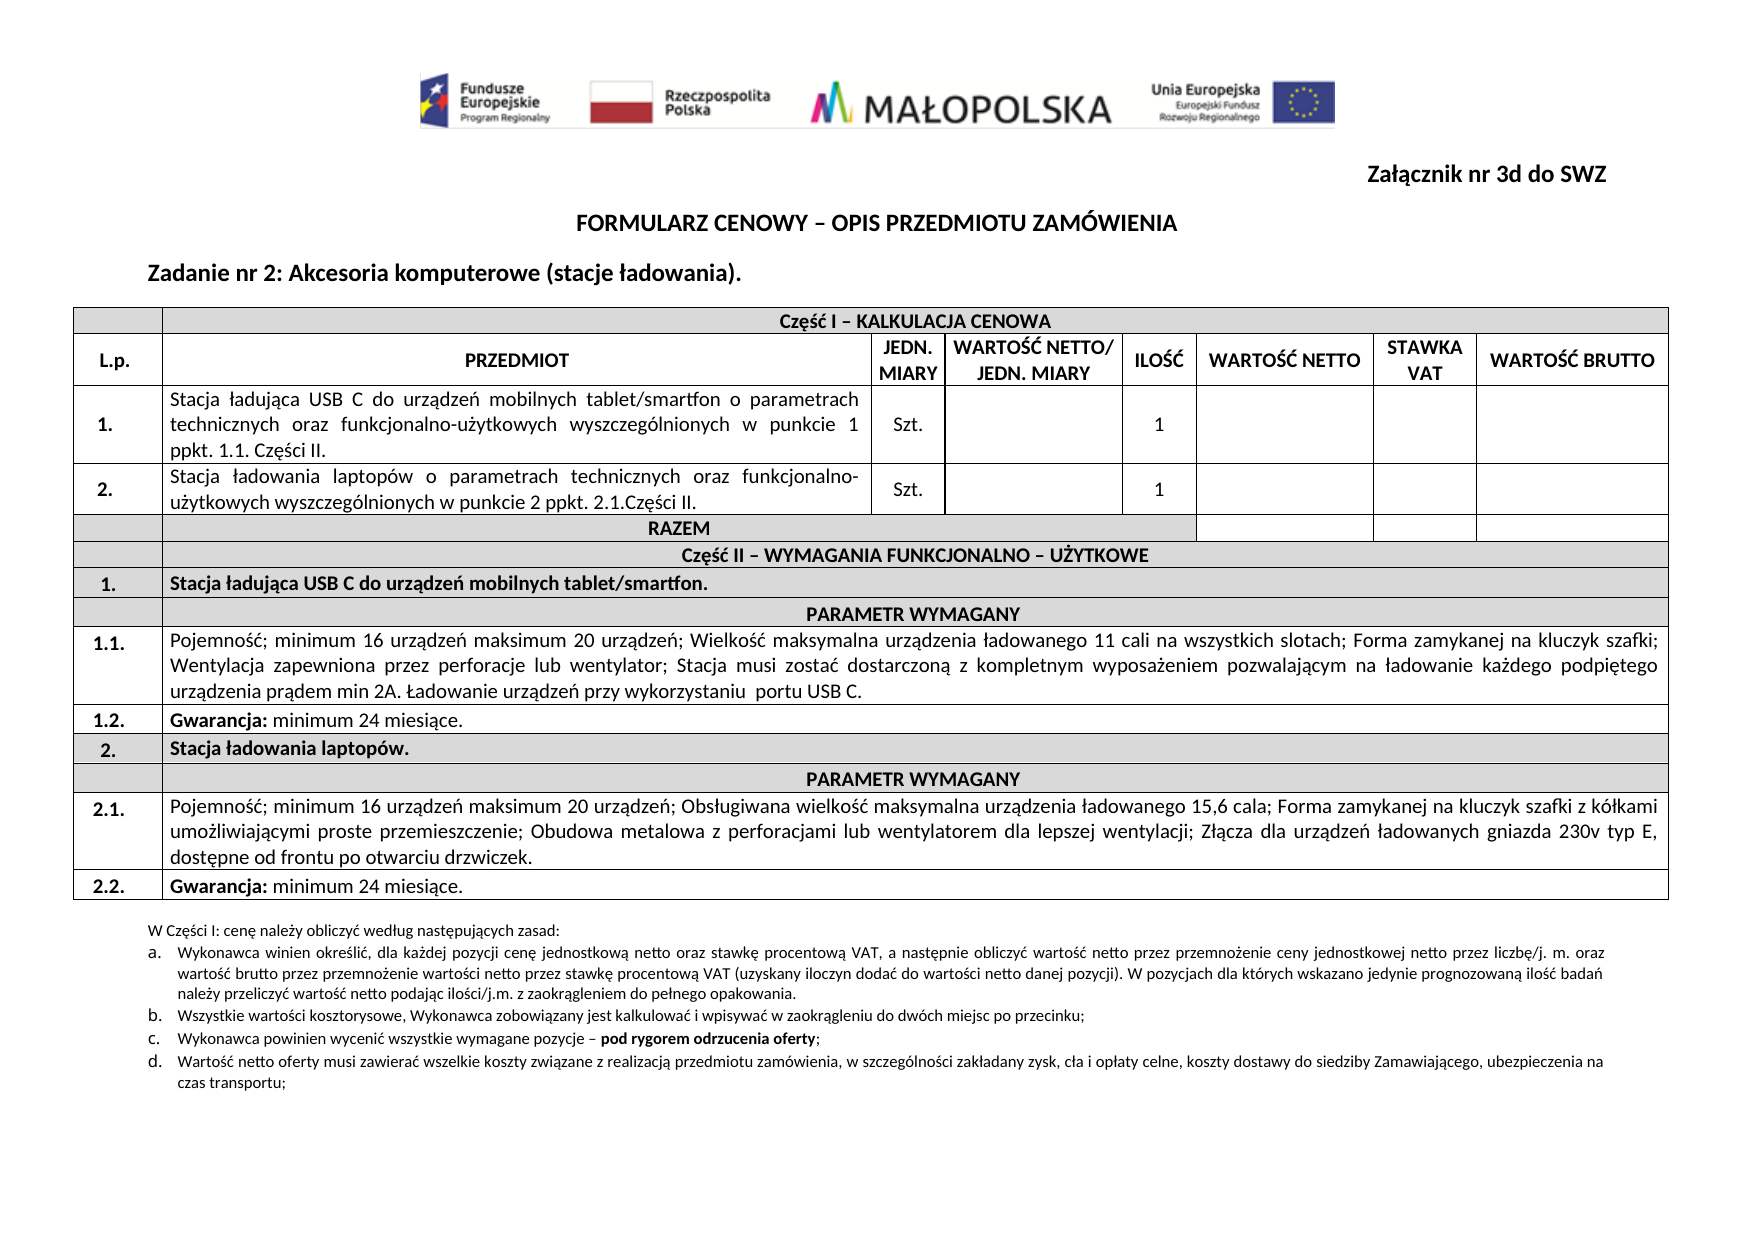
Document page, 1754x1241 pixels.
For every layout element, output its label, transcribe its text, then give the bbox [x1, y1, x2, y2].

table_cell 1 [1123, 464, 1196, 514]
text Załącznik nr 3d do SWZ [148, 158, 1606, 188]
text Zadanie nr 2: Akcesoria komputerowe (stacje ładowania). [148, 257, 1606, 288]
table_cell [74, 734, 162, 762]
table_cell Stacja ładująca USB C do urządzeń mobilnych tablet/smartfon o parametrach technicznych oraz funkcjonalno-użytkowych wyszczególnionych w punkcie 1 ppkt. 1.1. Części II. [163, 386, 871, 462]
table_cell [74, 386, 162, 462]
table_cell ILOŚĆ [1123, 334, 1196, 385]
table_cell [1374, 386, 1476, 462]
table_cell [946, 386, 1122, 462]
list Wartość netto oferty musi zawierać wszelkie koszty związane z realizacją przedmiotu zamówienia, w szczególności zakładany zysk, cła i opłaty celne, koszty dostawy do siedziby Zamawiającego, ubezpieczenia na czas transportu; [148, 1049, 1606, 1092]
table_cell [1197, 386, 1373, 462]
table_cell [1477, 464, 1668, 514]
table_header Część I – KALKULACJA CENOWA [163, 308, 1668, 333]
table_cell Gwarancja: minimum 24 miesiące. [163, 705, 1668, 733]
text W Części I: cenę należy obliczyć według następujących zasad: [148, 920, 1606, 940]
table_cell Stacja ładowania laptopów. [163, 734, 1668, 762]
list Wykonawca winien określić, dla każdej pozycji cenę jednostkową netto oraz stawkę procentową VAT, a następnie obliczyć wartość netto przez przemnożenie ceny jednostkowej netto przez liczbę/j. m. oraz wartość brutto przez przemnożenie wartości netto przez stawkę procentową VAT (uzyskany iloczyn dodać do wartości netto danej pozycji). W pozycjach dla których wskazano jedynie prognozowaną ilość badań należy przeliczyć wartość netto podając ilości/j.m. z zaokrągleniem do pełnego opakowania. [148, 940, 1606, 1004]
table_cell L.p. [74, 334, 162, 385]
table_cell [946, 464, 1122, 514]
table_cell [74, 568, 162, 597]
table_cell JEDN. MIARY [872, 334, 944, 385]
table_cell [1477, 515, 1668, 541]
table_cell [1374, 464, 1476, 514]
table_cell [74, 598, 162, 626]
table_cell [1197, 464, 1373, 514]
table_cell Stacja ładująca USB C do urządzeń mobilnych tablet/smartfon. [163, 568, 1668, 597]
table_cell Stacja ładowania laptopów o parametrach technicznych oraz funkcjonalno-użytkowych wyszczególnionych w punkcie 2 ppkt. 2.1.Części II. [163, 464, 871, 514]
table_cell [74, 870, 162, 899]
table_cell [1477, 386, 1668, 462]
picture [419, 73, 1335, 130]
table_cell [74, 515, 162, 541]
table_cell WARTOŚĆ BRUTTO [1477, 334, 1668, 385]
list Wszystkie wartości kosztorysowe, Wykonawca zobowiązany jest kalkulować i wpisywać w zaokrągleniu do dwóch miejsc po przecinku; [148, 1004, 1606, 1026]
table_cell Gwarancja: minimum 24 miesiące. [163, 870, 1668, 899]
table_cell Część II – WYMAGANIA FUNKCJONALNO – UŻYTKOWE [163, 542, 1668, 567]
table_cell Szt. [872, 386, 944, 462]
table_cell [74, 542, 162, 567]
list Wykonawca powinien wycenić wszystkie wymagane pozycje – pod rygorem odrzucenia oferty; [148, 1026, 1606, 1049]
table_cell [74, 627, 162, 703]
table_cell Pojemność; minimum 16 urządzeń maksimum 20 urządzeń; Wielkość maksymalna urządzenia ładowanego 11 cali na wszystkich slotach; Forma zamykanej na kluczyk szafki; Wentylacja zapewniona przez perforacje lub wentylator; Stacja musi zostać dostarczoną z kompletnym wyposażeniem pozwalającym na ładowanie każdego podpiętego urządzenia prądem min 2A. Ładowanie urządzeń przy wykorzystaniu portu USB C. [163, 627, 1668, 703]
table_cell Pojemność; minimum 16 urządzeń maksimum 20 urządzeń; Obsługiwana wielkość maksymalna urządzenia ładowanego 15,6 cala; Forma zamykanej na kluczyk szafki z kółkami umożliwiającymi proste przemieszczenie; Obudowa metalowa z perforacjami lub wentylatorem dla lepszej wentylacji; Złącza dla urządzeń ładowanych gniazda 230v typ E, dostępne od frontu po otwarciu drzwiczek. [163, 793, 1668, 869]
table_cell Szt. [872, 464, 944, 514]
table_cell PARAMETR WYMAGANY [163, 598, 1668, 626]
table_cell [1197, 515, 1373, 541]
table_cell [1374, 515, 1476, 541]
table_cell [74, 793, 162, 869]
table_header [74, 308, 162, 333]
table_cell RAZEM [163, 515, 1196, 541]
table_cell 1 [1123, 386, 1196, 462]
table_cell [74, 764, 162, 792]
table_cell PARAMETR WYMAGANY [163, 764, 1668, 792]
table_cell WARTOŚĆ NETTO [1197, 334, 1373, 385]
table_cell STAWKA VAT [1374, 334, 1476, 385]
table_cell [74, 464, 162, 514]
table_cell PRZEDMIOT [163, 334, 871, 385]
table_cell [74, 705, 162, 733]
table_cell WARTOŚĆ NETTO/ JEDN. MIARY [946, 334, 1122, 385]
text FORMULARZ CENOWY – OPIS PRZEDMIOTU ZAMÓWIENIA [148, 208, 1606, 238]
